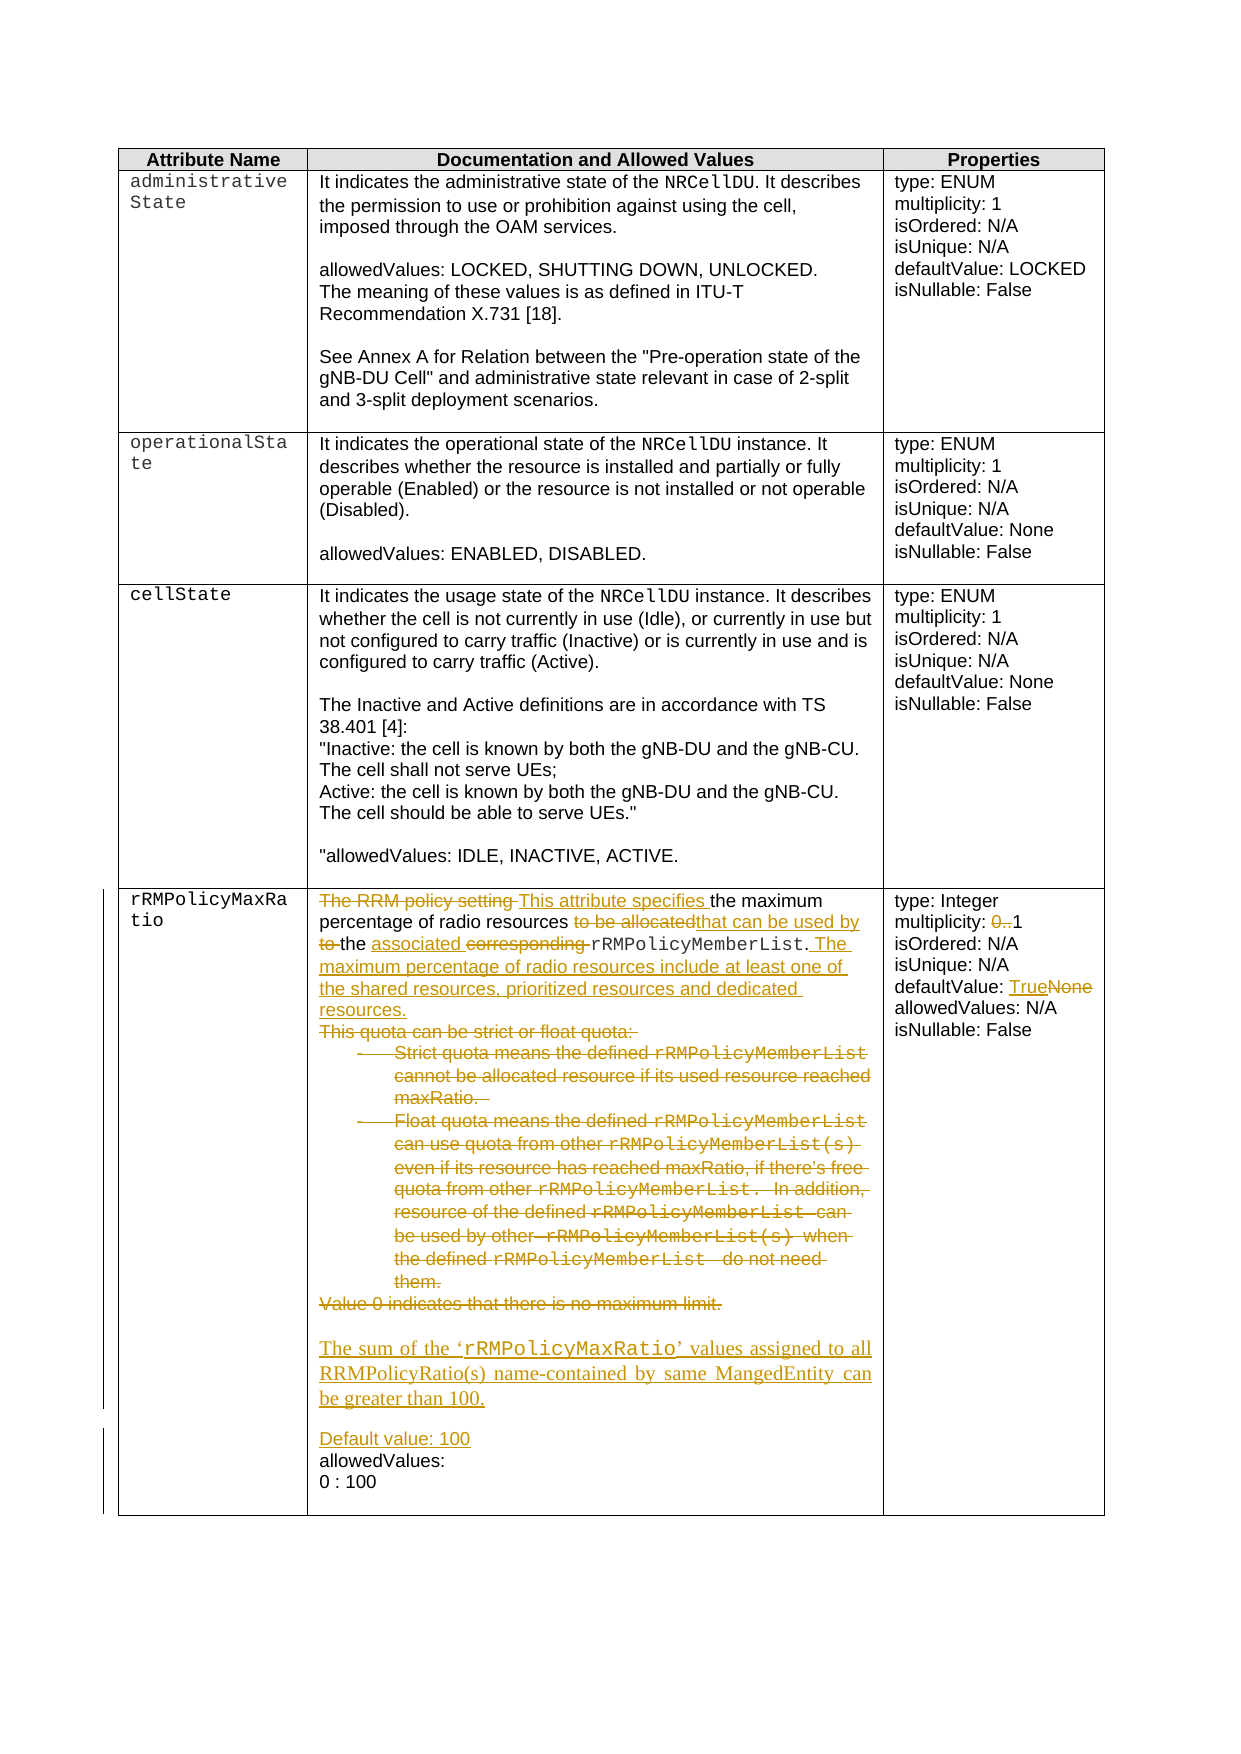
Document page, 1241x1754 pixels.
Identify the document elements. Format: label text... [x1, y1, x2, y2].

table_cell administrativeState [119, 171, 307, 432]
table_cell rRMPolicyMaxRatio [119, 889, 307, 1514]
table_header Documentation and Allowed Values [308, 149, 883, 170]
table_header Attribute Name [119, 149, 307, 170]
table_cell type: ENUM multiplicity: 1 isOrdered: N/A isUnique: N/A defaultValue: None isNullable: False [884, 585, 1104, 888]
table_cell the maximum percentage of radio resources the rRMPolicyMemberList. allowedValues: 0 : 100 [308, 889, 883, 1514]
table_cell It indicates the administrative state of the NRCellDU. It describes the permission to use or prohibition against using the cell, imposed through the OAM services. allowedValues: LOCKED, SHUTTING DOWN, UNLOCKED. The meaning of these values is as defined in ITU-T Recommendation X.731 [18]. See Annex A for Relation between the "Pre-operation state of the gNB-DU Cell" and administrative state relevant in case of 2-split and 3-split deployment scenarios. [308, 171, 883, 432]
table_cell cellState [119, 585, 307, 888]
table_cell type: ENUM multiplicity: 1 isOrdered: N/A isUnique: N/A defaultValue: LOCKED isNullable: False [884, 171, 1104, 432]
table_cell operationalState [119, 433, 307, 584]
table_cell It indicates the operational state of the NRCellDU instance. It describes whether the resource is installed and partially or fully operable (Enabled) or the resource is not installed or not operable (Disabled). allowedValues: ENABLED, DISABLED. [308, 433, 883, 584]
table_cell type: Integer multiplicity: 1 isOrdered: N/A isUnique: N/A defaultValue: allowedValues: N/A isNullable: False [884, 889, 1104, 1514]
table_header Properties [884, 149, 1104, 170]
table_cell type: ENUM multiplicity: 1 isOrdered: N/A isUnique: N/A defaultValue: None isNullable: False [884, 433, 1104, 584]
table_cell It indicates the usage state of the NRCellDU instance. It describes whether the cell is not currently in use (Idle), or currently in use but not configured to carry traffic (Inactive) or is currently in use and is configured to carry traffic (Active). The Inactive and Active definitions are in accordance with TS 38.401 [4]: "Inactive: the cell is known by both the gNB-DU and the gNB-CU. The cell shall not serve UEs; Active: the cell is known by both the gNB-DU and the gNB-CU. The cell should be able to serve UEs." "allowedValues: IDLE, INACTIVE, ACTIVE. [308, 585, 883, 888]
